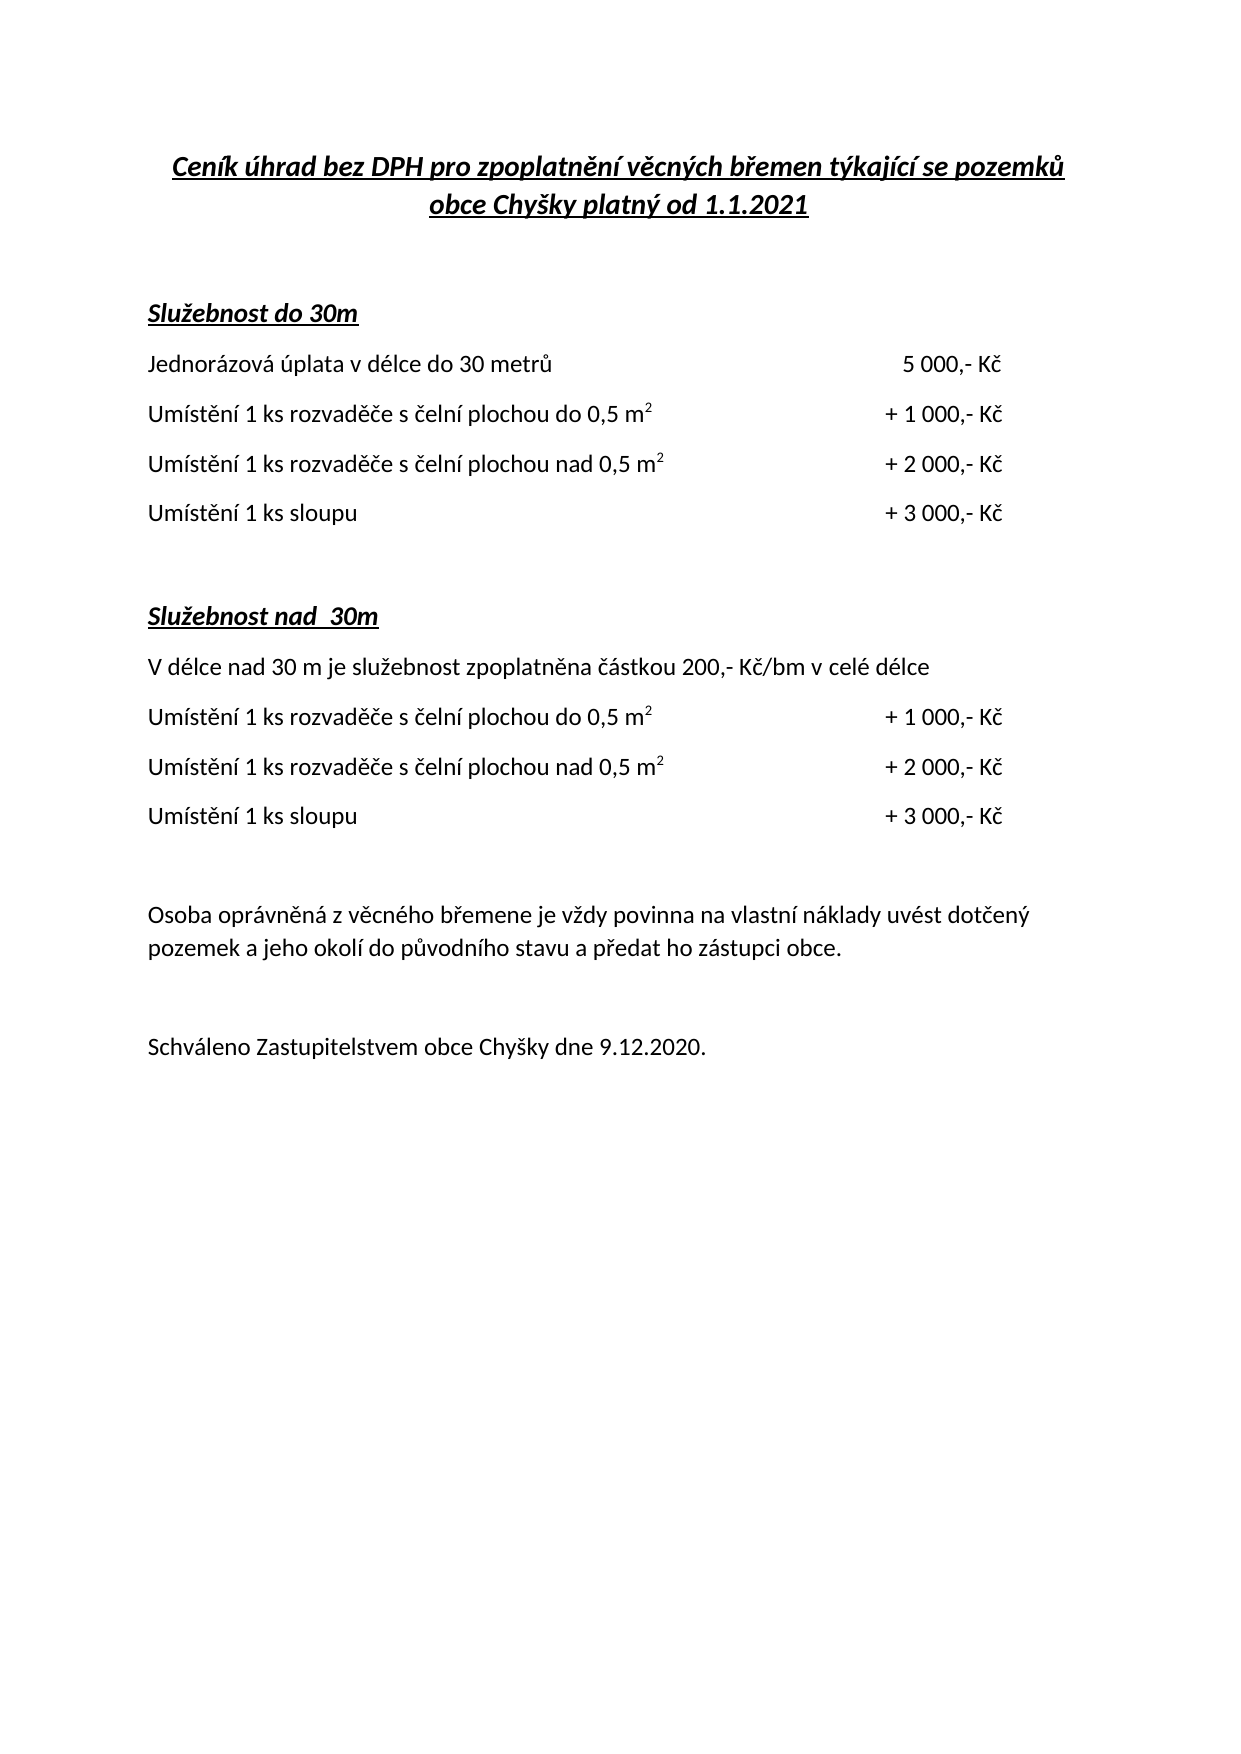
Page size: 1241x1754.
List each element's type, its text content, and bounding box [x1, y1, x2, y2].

text Schváleno Zastupitelstvem obce Chyšky dne 9.12.2020. [148, 1031, 1093, 1062]
text Umístění 1 ks sloupu + 3 000,- Kč [148, 800, 1093, 831]
text Umístění 1 ks rozvaděče s čelní plochou nad 0,5 m2 + 2 000,- Kč [148, 448, 1093, 478]
text Osoba oprávněná z věcného břemene je vždy povinna na vlastní náklady uvést dotčený pozemek a jeho okolí do původního stavu a předat ho zástupci obce. [148, 899, 1093, 963]
text Umístění 1 ks rozvaděče s čelní plochou nad 0,5 m2 + 2 000,- Kč [148, 751, 1093, 781]
text Umístění 1 ks rozvaděče s čelní plochou do 0,5 m2 + 1 000,- Kč [148, 701, 1093, 732]
text Služebnost do 30m [148, 296, 1093, 329]
text Jednorázová úplata v délce do 30 metrů 5 000,- Kč [148, 348, 1093, 379]
text Umístění 1 ks rozvaděče s čelní plochou do 0,5 m2 + 1 000,- Kč [148, 398, 1093, 429]
text Ceník úhrad bez DPH pro zpoplatnění věcných břemen týkající se pozemků obce Chyšky platný od 1.1.2021 [148, 148, 1093, 222]
text V délce nad 30 m je služebnost zpoplatněna částkou 200,- Kč/bm v celé délce [148, 651, 1093, 682]
text Umístění 1 ks sloupu + 3 000,- Kč [148, 497, 1093, 528]
text Služebnost nad 30m [148, 599, 1093, 632]
